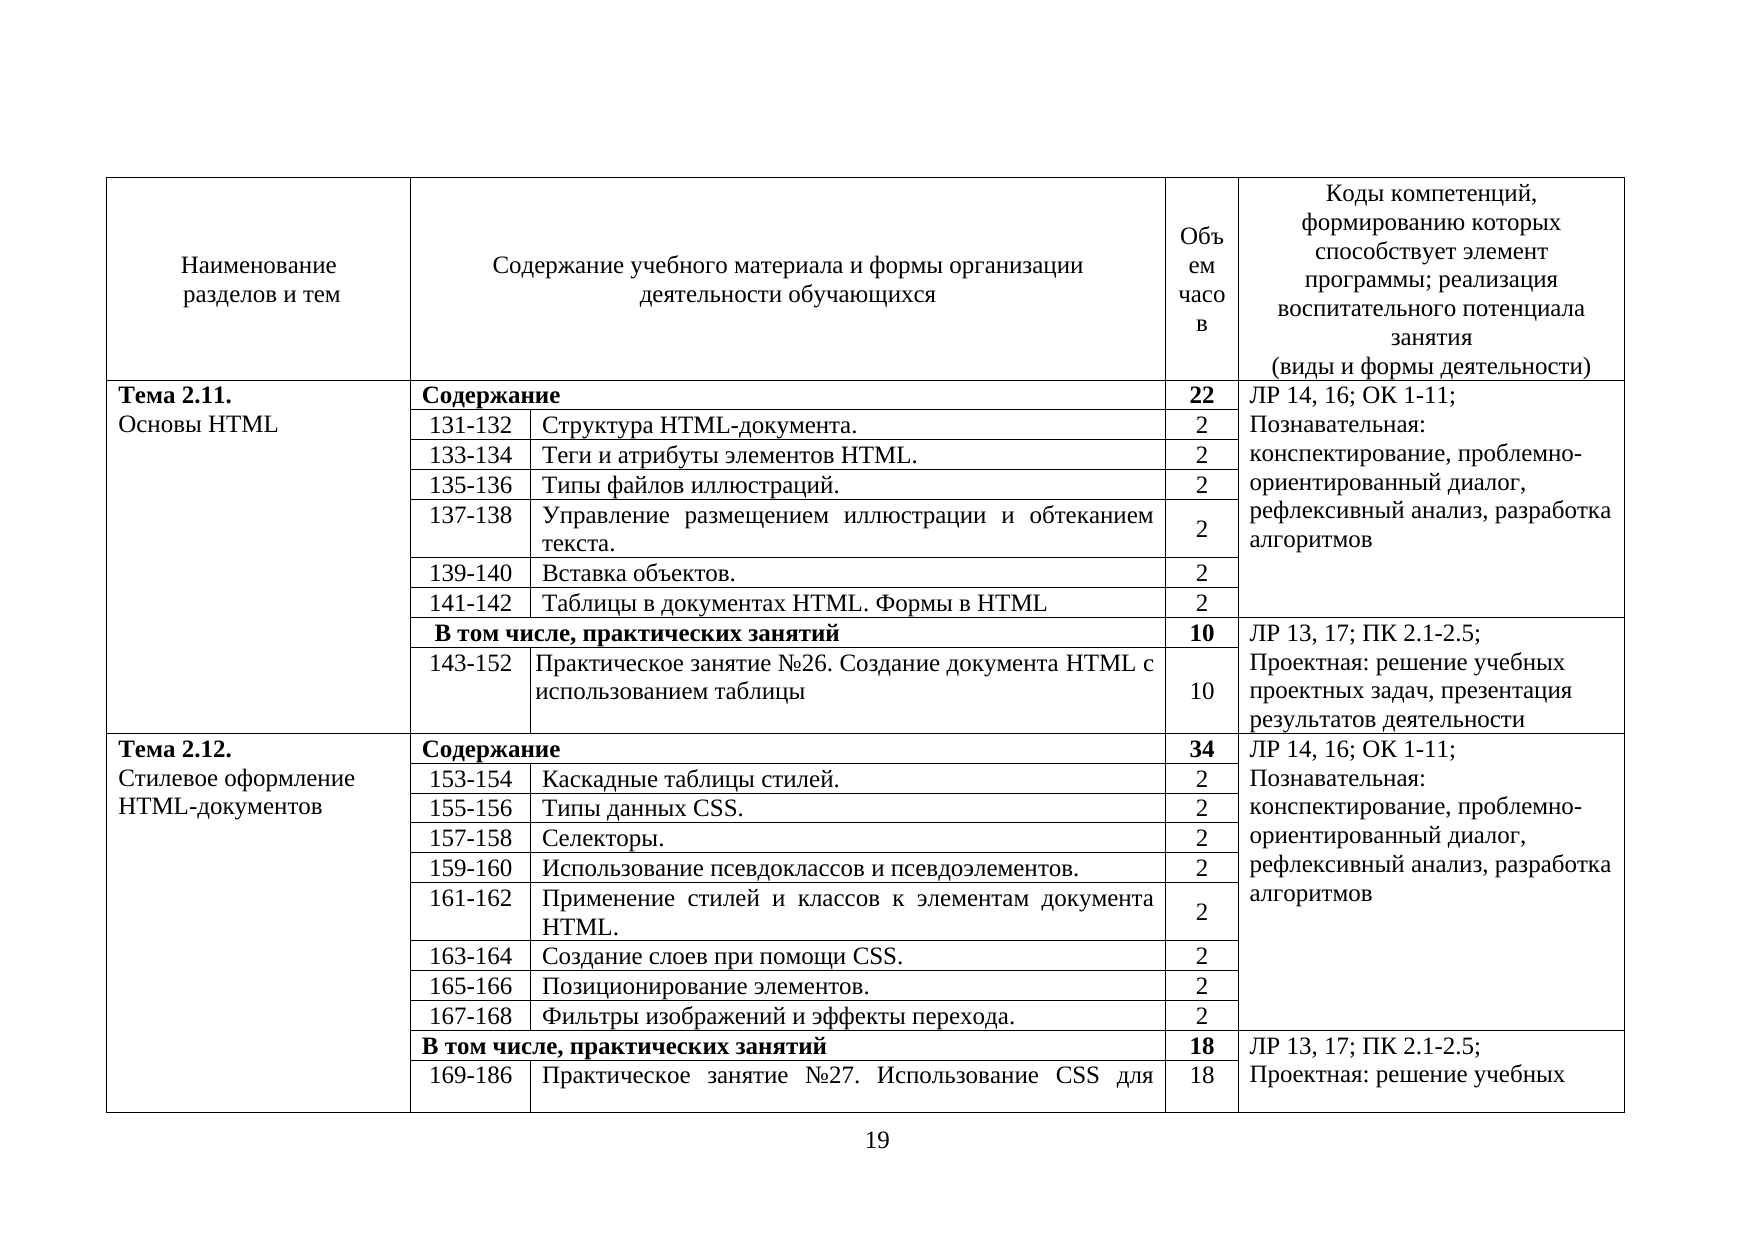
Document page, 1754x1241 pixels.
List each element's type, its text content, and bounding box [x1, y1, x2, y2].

table_cell 2 [1166, 853, 1238, 882]
table_cell 135-136 [411, 470, 530, 499]
table_cell 2 [1166, 883, 1238, 940]
table_cell 2 [1166, 500, 1238, 557]
table_cell 137-138 [411, 500, 530, 557]
table_cell 34 [1166, 734, 1238, 763]
table_cell 143-152 [411, 648, 530, 733]
table_cell 155-156 [411, 794, 530, 822]
table_cell 2 [1166, 823, 1238, 852]
table_cell 2 [1166, 764, 1238, 792]
table_cell В том числе, практических занятий [411, 1031, 1165, 1059]
table_cell Вставка объектов. [531, 558, 1165, 587]
table_header Коды компетенций, формированию которых способствует элемент программы; реализация воспитательного потенциала занятия (виды и формы деятельности) [1239, 178, 1624, 379]
table_cell 18 [1166, 1061, 1238, 1112]
table_cell Применение стилей и классов к элементам документа HTML. [531, 883, 1165, 940]
table_cell 2 [1166, 588, 1238, 617]
table_cell Типы данных CSS. [531, 794, 1165, 822]
table_cell Типы файлов иллюстраций. [531, 470, 1165, 499]
table_cell 2 [1166, 971, 1238, 1000]
table_cell 161-162 [411, 883, 530, 940]
table_cell Позиционирование элементов. [531, 971, 1165, 1000]
table_cell В том числе, практических занятий [411, 618, 1165, 647]
table_cell 22 [1166, 381, 1238, 409]
table_cell 2 [1166, 941, 1238, 970]
table_cell Каскадные таблицы стилей. [531, 764, 1165, 792]
table_cell 157-158 [411, 823, 530, 852]
table_cell 133-134 [411, 440, 530, 469]
table_cell Теги и атрибуты элементов HTML. [531, 440, 1165, 469]
table_cell 153-154 [411, 764, 530, 792]
table_cell Структура HTML-документа. [531, 410, 1165, 439]
table_cell 2 [1166, 558, 1238, 587]
table_cell ЛР 14, 16; ОК 1-11; Познавательная: конспектирование, проблемно-ориентированный диалог, рефлексивный анализ, разработка алгоритмов [1239, 381, 1624, 617]
table_cell 10 [1166, 618, 1238, 647]
table_cell Содержание [411, 381, 1165, 409]
table_cell ЛР 13, 17; ПК 2.1-2.5; Проектная: решение учебных проектных задач, презентация результатов деятельности [1239, 618, 1624, 733]
table_cell 2 [1166, 1001, 1238, 1030]
table_cell Селекторы. [531, 823, 1165, 852]
table_cell ЛР 14, 16; ОК 1-11; Познавательная: конспектирование, проблемно-ориентированный диалог, рефлексивный анализ, разработка алгоритмов [1239, 734, 1624, 1030]
table_cell Создание слоев при помощи CSS. [531, 941, 1165, 970]
table_cell Тема 2.12. Стилевое оформление HTML-документов [107, 734, 410, 1112]
table_cell Практическое занятие №26. Создание документа HTML с использованием таблицы [531, 648, 1165, 733]
table_cell 141-142 [411, 588, 530, 617]
table_cell 18 [1166, 1031, 1238, 1059]
table_cell Практическое занятие №27. Использование CSS для эффективного оформления сайта и совершенствования его функциональности [531, 1061, 1165, 1112]
table_cell Фильтры изображений и эффекты перехода. [531, 1001, 1165, 1030]
table_cell 2 [1166, 440, 1238, 469]
table_cell 139-140 [411, 558, 530, 587]
table_cell 163-164 [411, 941, 530, 970]
table_cell Использование псевдоклассов и псевдоэлементов. [531, 853, 1165, 882]
table_header Наименование разделов и тем [107, 178, 410, 379]
table_cell 2 [1166, 794, 1238, 822]
table_cell Содержание [411, 734, 1165, 763]
table_cell Тема 2.11. Основы HTML [107, 381, 410, 733]
table_cell 2 [1166, 470, 1238, 499]
table_cell 2 [1166, 410, 1238, 439]
table_cell 10 [1166, 648, 1238, 733]
table_cell 169-186 [411, 1061, 530, 1112]
table_cell 159-160 [411, 853, 530, 882]
table_cell 167-168 [411, 1001, 530, 1030]
table_cell ЛР 13, 17; ПК 2.1-2.5; Проектная: решение учебных проектных задач, презентация результатов деятельности [1239, 1031, 1624, 1112]
table_cell Таблицы в документах HTML. Формы в HTML [531, 588, 1165, 617]
table_header Объем часов [1166, 178, 1238, 379]
table_cell 131-132 [411, 410, 530, 439]
table_cell Управление размещением иллюстрации и обтеканием текста. [531, 500, 1165, 557]
table_header Содержание учебного материала и формы организации деятельности обучающихся [411, 178, 1165, 379]
table_cell 165-166 [411, 971, 530, 1000]
